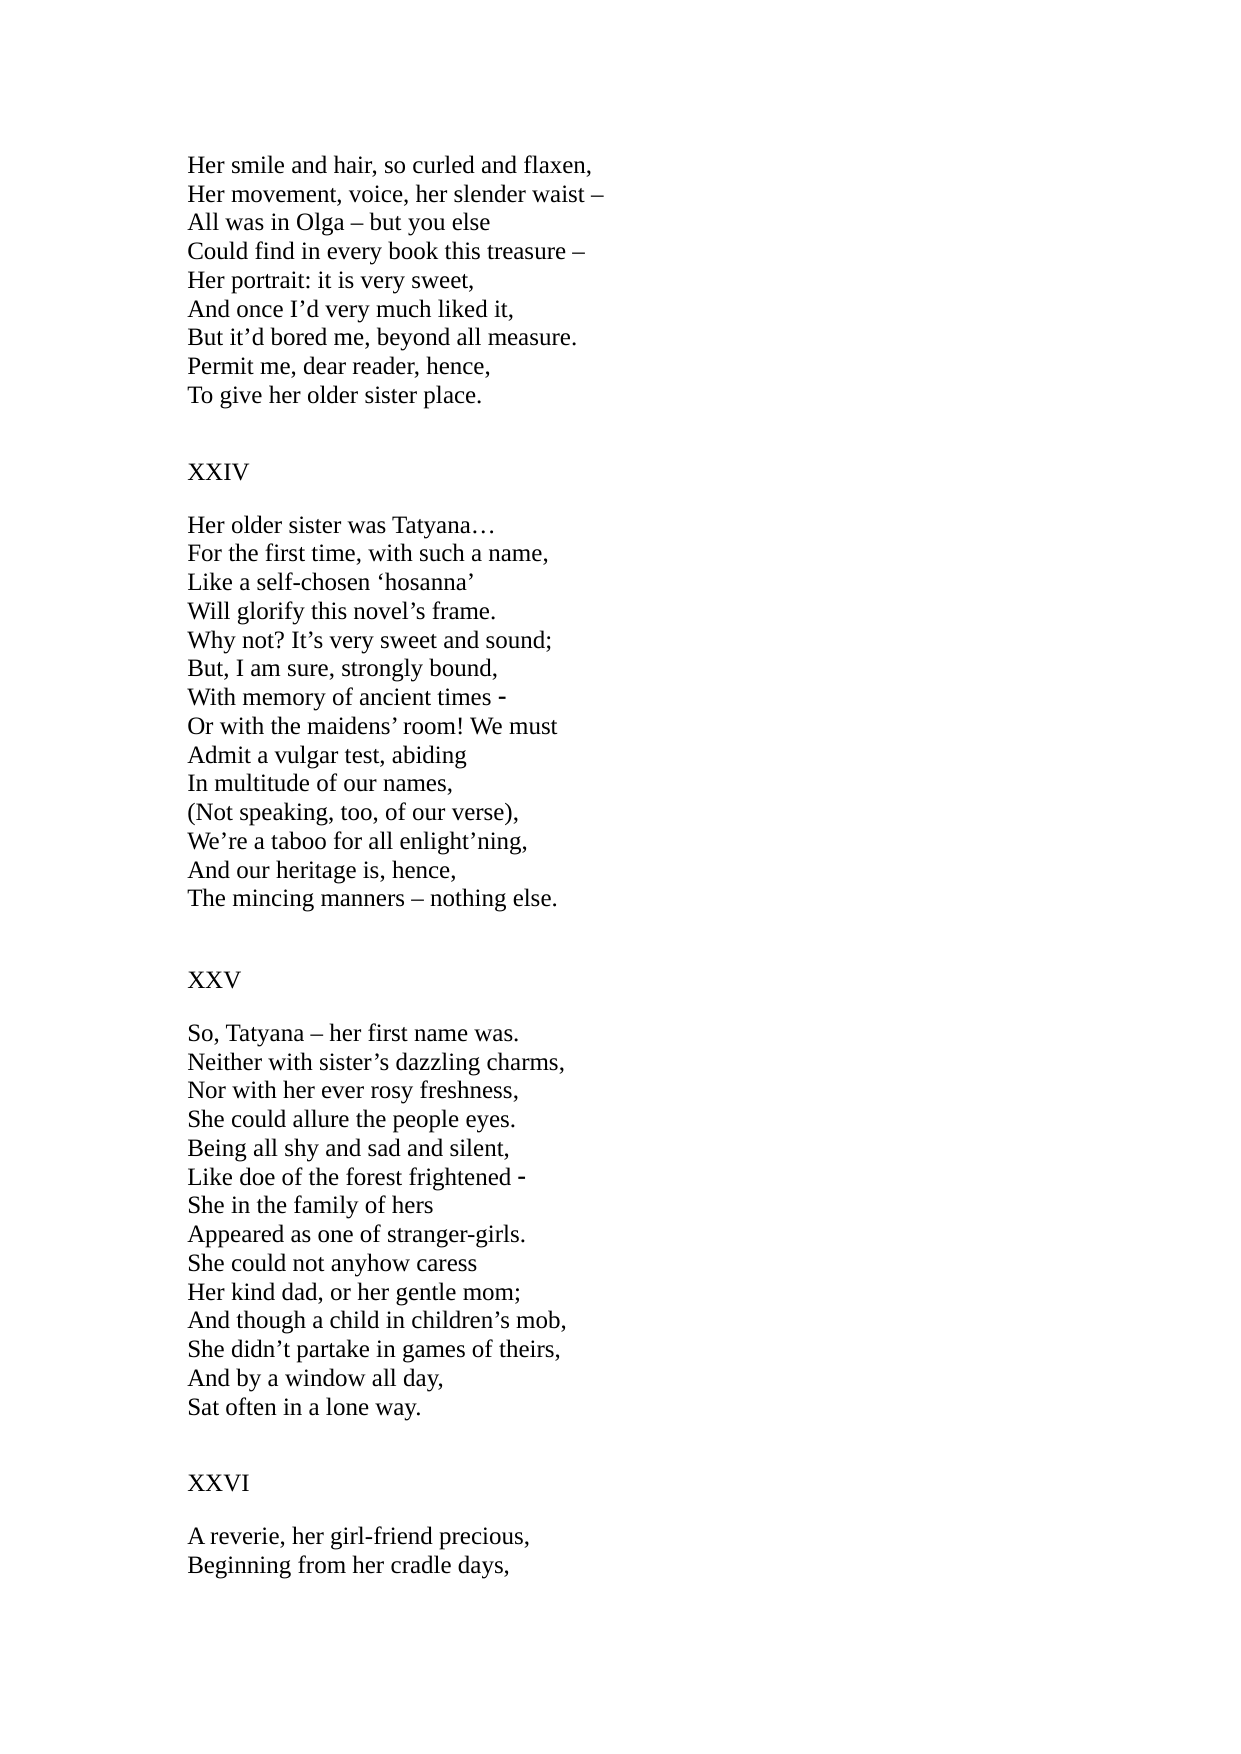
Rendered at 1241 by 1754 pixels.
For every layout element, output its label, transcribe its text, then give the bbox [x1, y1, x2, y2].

text Could find in every book this treasure – [187, 236, 1053, 265]
text Nor with her ever rosy freshness, [187, 1075, 1053, 1104]
text She could allure the people eyes. [187, 1104, 1053, 1133]
text But it’d bored me, beyond all measure. [187, 322, 1053, 351]
text She in the family of hers [187, 1190, 1053, 1219]
text Her kind dad, or her gentle mom; [187, 1277, 1053, 1305]
text Her older sister was Tatyana… [187, 510, 1053, 538]
text Her smile and hair, so curled and flaxen, [187, 150, 1053, 179]
text And though a child in children’s mob, [187, 1305, 1053, 1334]
text She didn’t partake in games of theirs, [187, 1334, 1053, 1363]
text Like doe of the forest frightened [187, 1162, 1053, 1190]
text Appeared as one of stranger-girls. [187, 1219, 1053, 1248]
text Admit a vulgar test, abiding [187, 740, 1053, 768]
text XXIV [187, 457, 1053, 486]
text And our heritage is, hence, [187, 855, 1053, 883]
text Being all shy and sad and silent, [187, 1133, 1053, 1162]
text The mincing manners – nothing else. [187, 883, 1053, 912]
text And by a window all day, [187, 1363, 1053, 1392]
text So, Tatyana – her first name was. [187, 1018, 1053, 1047]
text To give her older sister place. [187, 380, 1053, 409]
text And once I’d very much liked it, [187, 294, 1053, 322]
text Neither with sister’s dazzling charms, [187, 1047, 1053, 1075]
text Will glorify this novel’s frame. [187, 596, 1053, 625]
text She could not anyhow caress [187, 1248, 1053, 1277]
text Beginning from her cradle days, [187, 1550, 1053, 1579]
text In multitude of our names, [187, 768, 1053, 797]
text But, I am sure, strongly bound, [187, 653, 1053, 682]
text (Not speaking, too, of our verse), [187, 797, 1053, 826]
text Her movement, voice, her slender waist – [187, 179, 1053, 207]
text Like a self-chosen ‘hosanna’ [187, 567, 1053, 596]
text A reverie, her girl-friend precious, [187, 1521, 1053, 1550]
text Permit me, dear reader, hence, [187, 351, 1053, 380]
text XXV [187, 965, 1053, 994]
text Sat often in a lone way. [187, 1392, 1053, 1420]
text Or with the maidens’ room! We must [187, 711, 1053, 740]
text We’re a taboo for all enlight’ning, [187, 826, 1053, 855]
text XXVI [187, 1468, 1053, 1497]
text Her portrait: it is very sweet, [187, 265, 1053, 294]
text With memory of ancient times [187, 682, 1053, 711]
text Why not? It’s very sweet and sound; [187, 625, 1053, 653]
text All was in Olga – but you else [187, 207, 1053, 236]
text For the first time, with such a name, [187, 538, 1053, 567]
